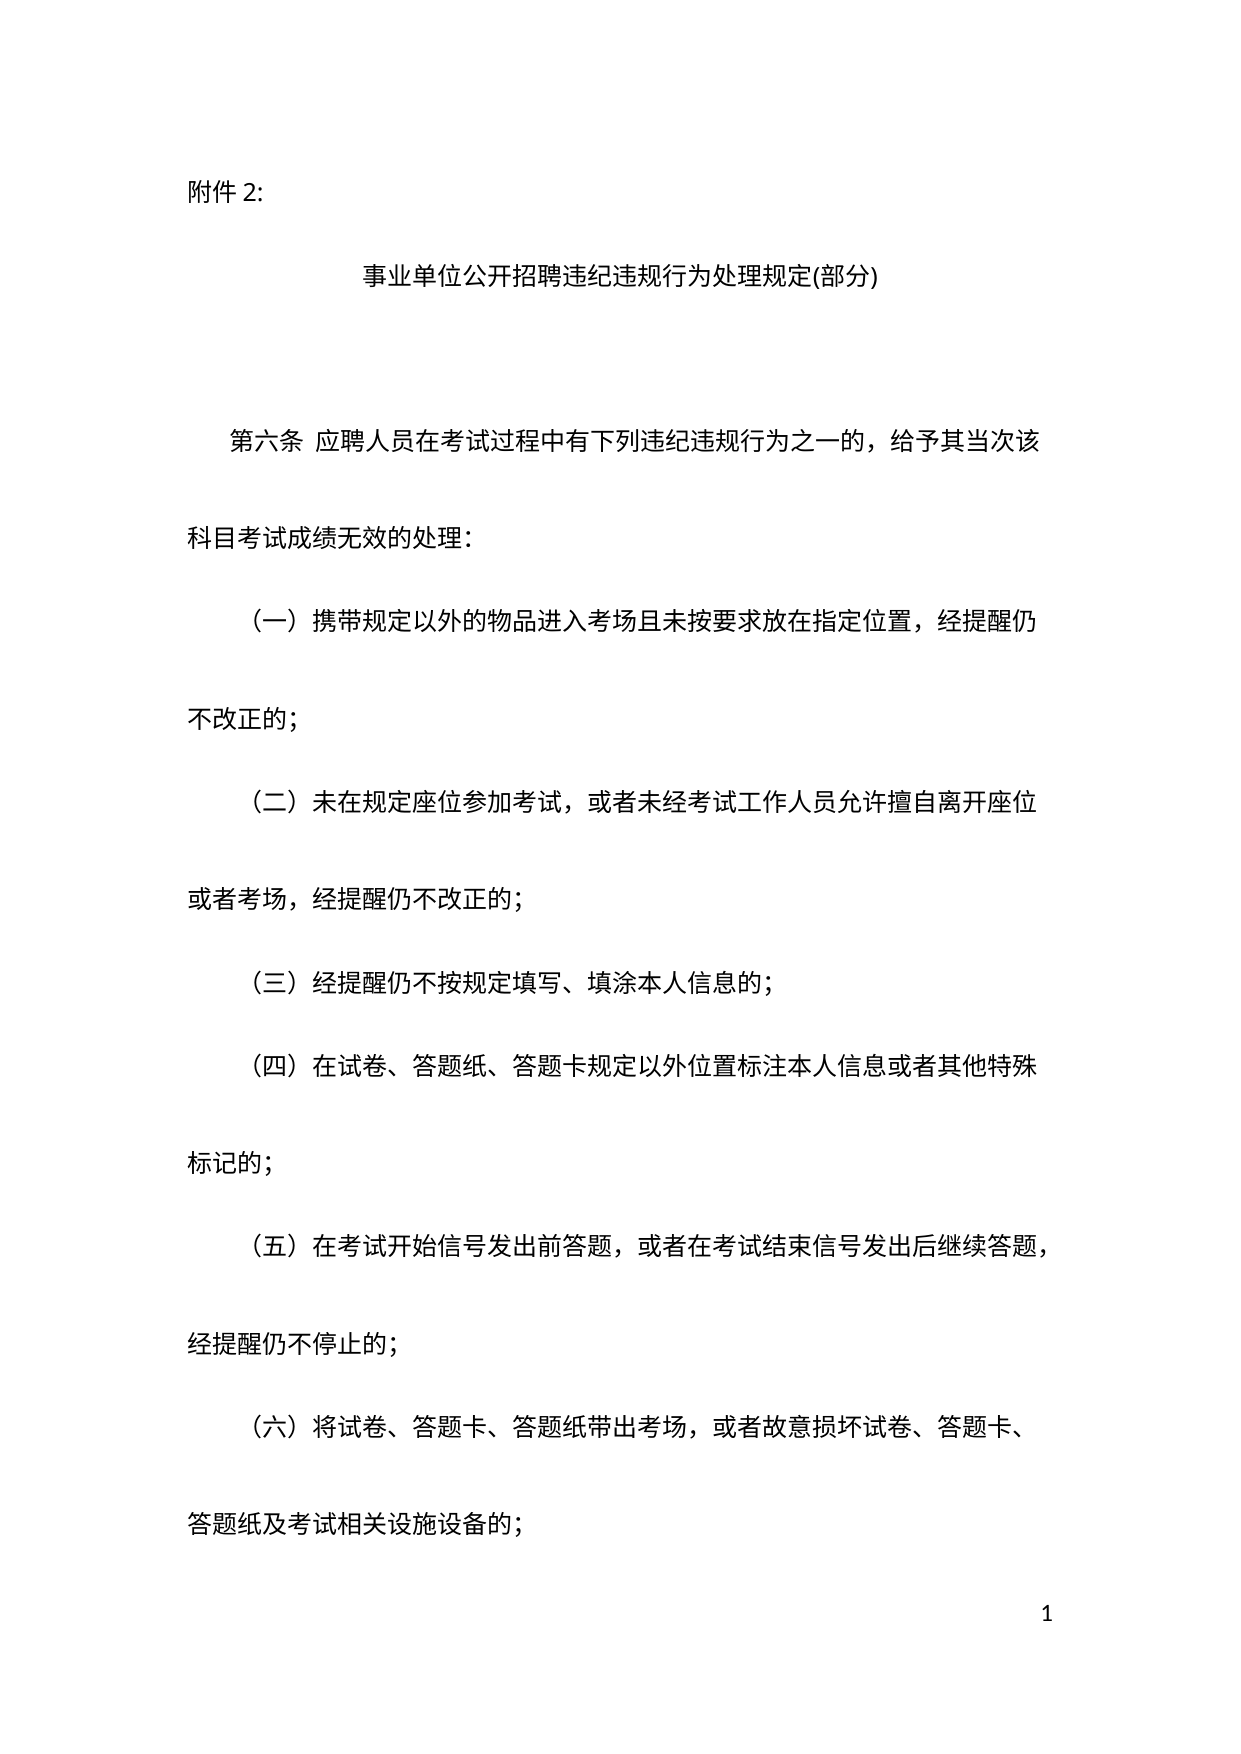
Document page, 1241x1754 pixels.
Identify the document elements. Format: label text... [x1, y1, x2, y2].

text （六）将试卷、答题卡、答题纸带出考场，或者故意损坏试卷、答题卡、答题纸及考试相关设施设备的； [187, 1393, 1053, 1556]
text （三）经提醒仍不按规定填写、填涂本人信息的； [187, 949, 1053, 1014]
text （一）携带规定以外的物品进入考场且未按要求放在指定位置，经提醒仍不改正的； [187, 587, 1053, 750]
text 第六条 应聘人员在考试过程中有下列违纪违规行为之一的，给予其当次该科目考试成绩无效的处理： [187, 407, 1053, 569]
text （五）在考试开始信号发出前答题，或者在考试结束信号发出后继续答题，经提醒仍不停止的； [187, 1212, 1053, 1375]
text 附件2: [187, 158, 1053, 223]
text （二）未在规定座位参加考试，或者未经考试工作人员允许擅自离开座位或者考场，经提醒仍不改正的； [187, 768, 1053, 931]
text （四）在试卷、答题纸、答题卡规定以外位置标注本人信息或者其他特殊标记的； [187, 1032, 1053, 1194]
text 事业单位公开招聘违纪违规行为处理规定(部分) [187, 242, 1053, 307]
